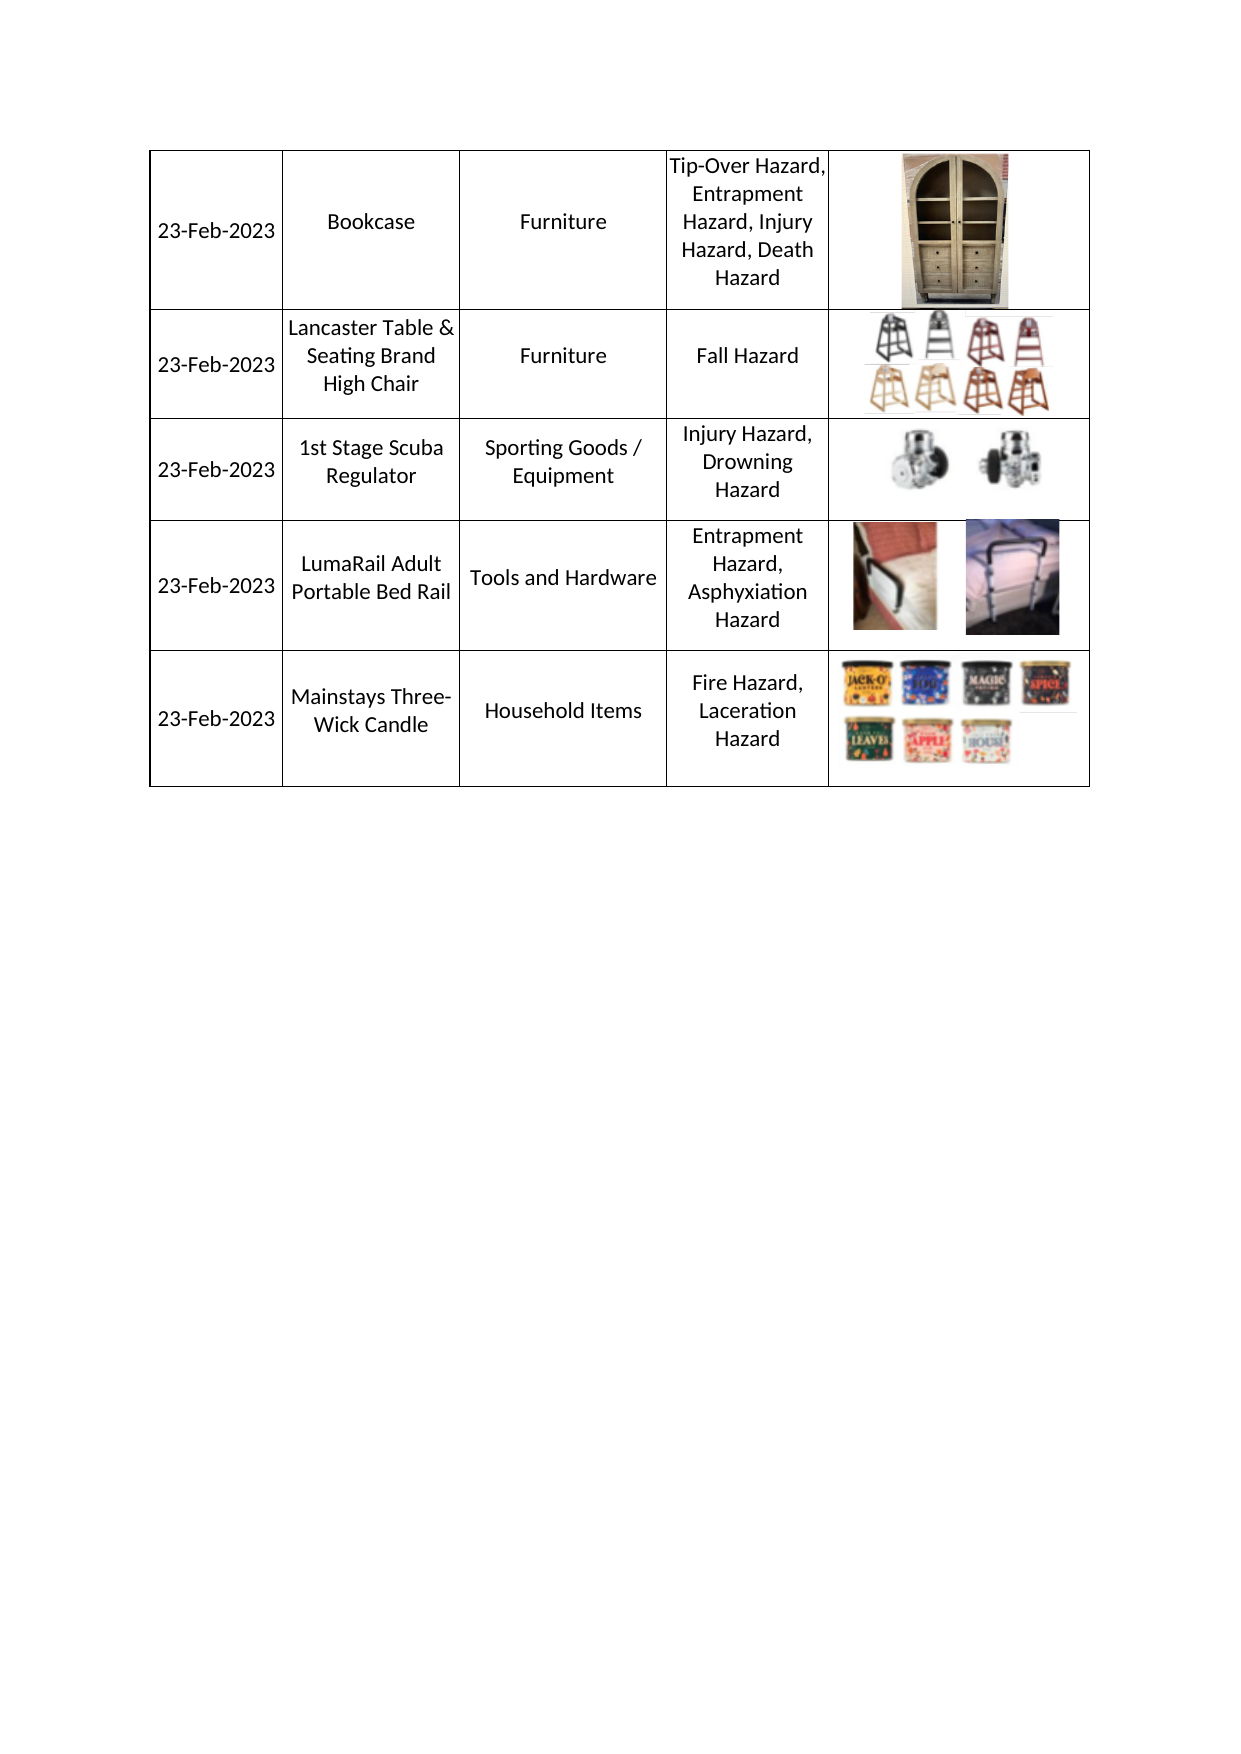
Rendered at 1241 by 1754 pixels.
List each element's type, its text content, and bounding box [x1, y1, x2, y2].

table_cell [829, 310, 1089, 418]
table_cell [829, 521, 1089, 649]
table_cell Tools and Hardware [460, 521, 666, 649]
picture [865, 421, 1068, 499]
table_cell 23-Feb-2023 [151, 310, 282, 418]
table_cell [829, 151, 1089, 309]
table_cell Bookcase [283, 151, 459, 309]
table_cell Furniture [460, 310, 666, 418]
table_cell 23-Feb-2023 [151, 419, 282, 520]
table_cell 23-Feb-2023 [151, 151, 282, 309]
table_cell Lancaster Table & Seating Brand High Chair [283, 310, 459, 418]
table_cell 23-Feb-2023 [151, 651, 282, 786]
picture [901, 153, 1009, 309]
table_cell Mainstays Three-Wick Candle [283, 651, 459, 786]
picture [837, 652, 1077, 771]
table_cell Fire Hazard, Laceration Hazard [667, 651, 828, 786]
table_cell Fall Hazard [667, 310, 828, 418]
table_cell Tip-Over Hazard, Entrapment Hazard, Injury Hazard, Death Hazard [667, 151, 828, 309]
table_cell [829, 651, 1089, 786]
table_cell [829, 419, 1089, 520]
table_cell Household Items [460, 651, 666, 786]
table_cell 1st Stage Scuba Regulator [283, 419, 459, 520]
picture [965, 519, 1060, 635]
table_cell LumaRail Adult Portable Bed Rail [283, 521, 459, 649]
table_cell Entrapment Hazard, Asphyxiation Hazard [667, 521, 828, 649]
table_cell 23-Feb-2023 [151, 521, 282, 649]
picture [864, 310, 1053, 416]
table_cell Furniture [460, 151, 666, 309]
picture [853, 522, 950, 630]
table_cell Sporting Goods / Equipment [460, 419, 666, 520]
table_cell Injury Hazard, Drowning Hazard [667, 419, 828, 520]
